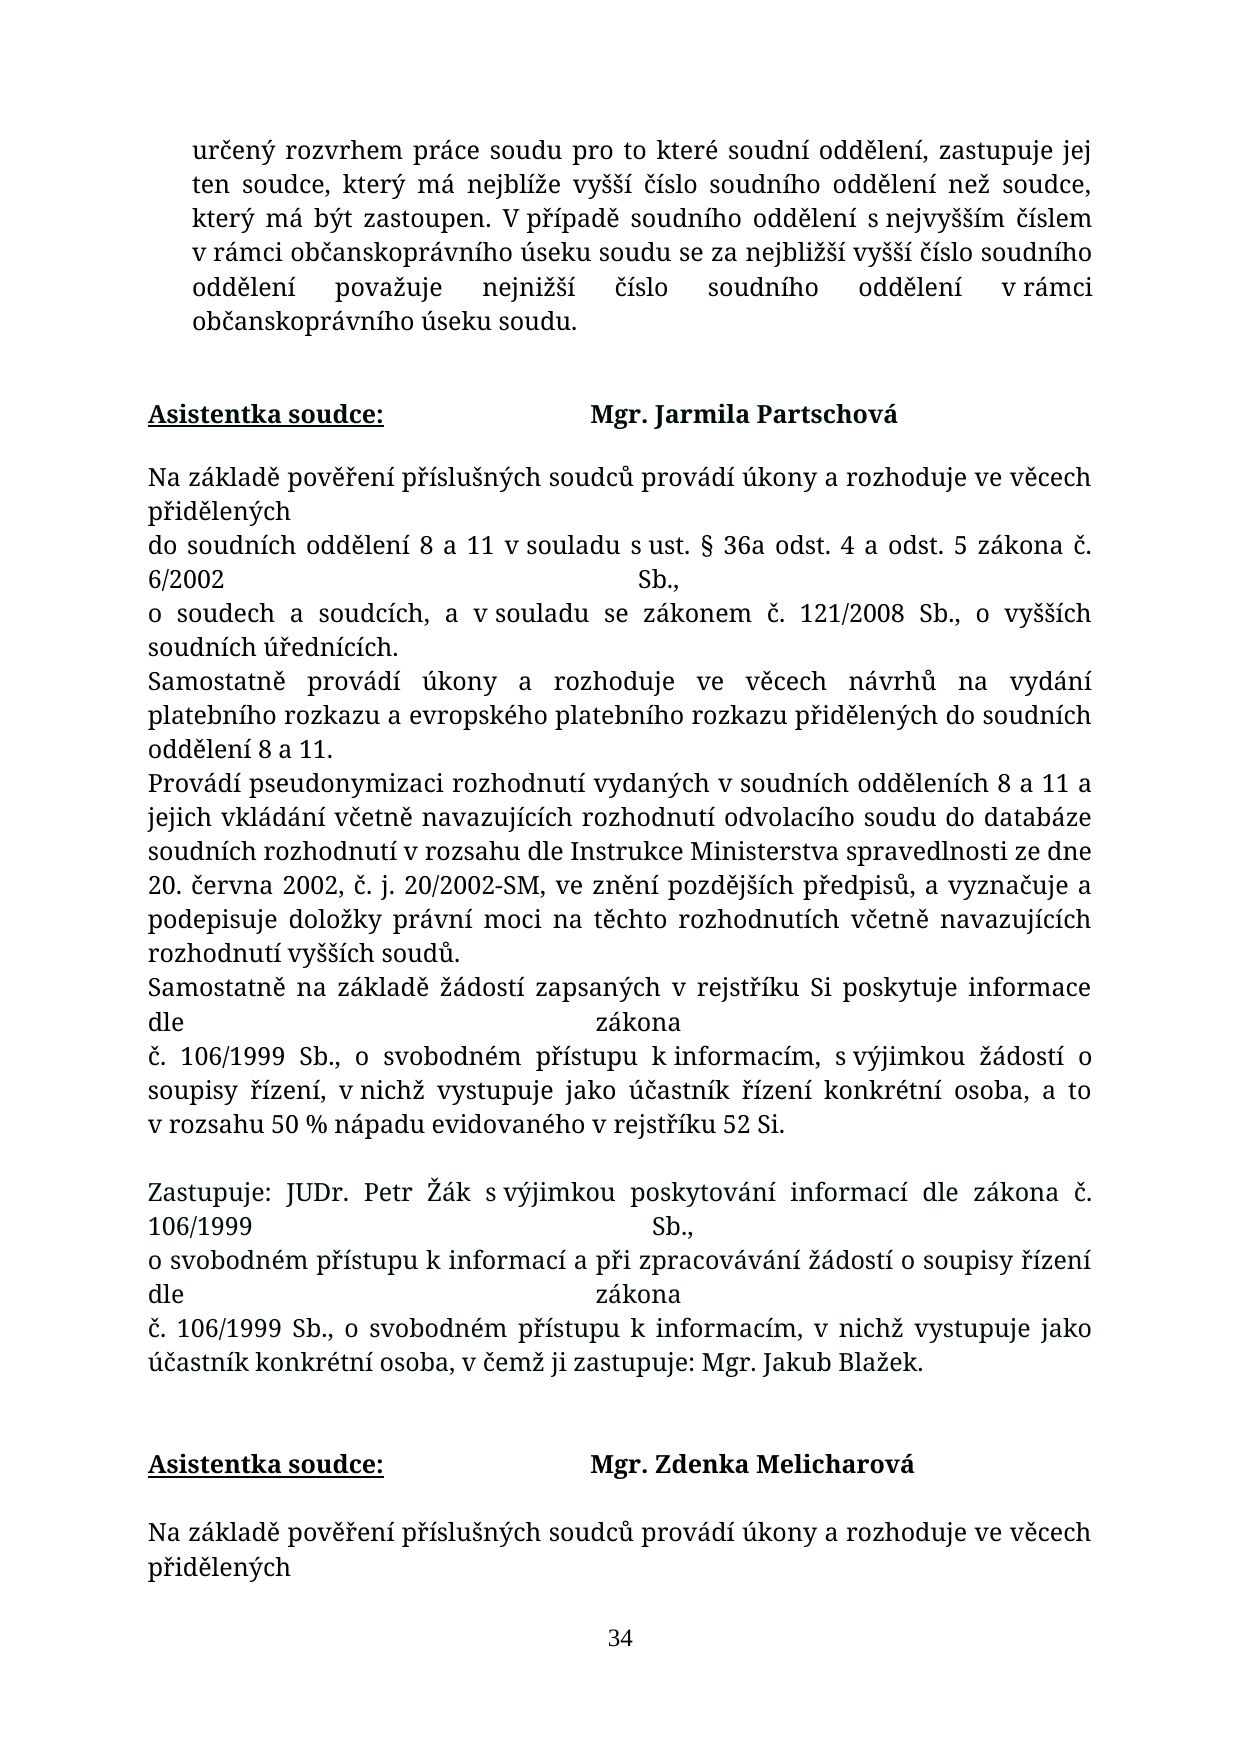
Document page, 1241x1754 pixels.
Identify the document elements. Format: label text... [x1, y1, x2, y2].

text Asistentka soudce: Mgr. Zdenka Melicharová [148, 1447, 1093, 1481]
text Samostatně na základě žádostí zapsaných v rejstříku Si poskytuje informace dle zákona č. 106/1999 Sb., o svobodném přístupu k informacím, s výjimkou žádostí o soupisy řízení, v nichž vystupuje jako účastník řízení konkrétní osoba, a to v rozsahu 50 % nápadu evidovaného v rejstříku 52 Si. [148, 970, 1093, 1140]
text Asistentka soudce: Mgr. Jarmila Partschová [148, 396, 1093, 430]
text Zastupuje: JUDr. Petr Žák s výjimkou poskytování informací dle zákona č. 106/1999 Sb., o svobodném přístupu k informací a při zpracovávání žádostí o soupisy řízení dle zákona č. 106/1999 Sb., o svobodném přístupu k informacím, v nichž vystupuje jako účastník konkrétní osoba, v čemž ji zastupuje: Mgr. Jakub Blažek. [148, 1174, 1093, 1379]
text Samostatně provádí úkony a rozhoduje ve věcech návrhů na vydání platebního rozkazu a evropského platebního rozkazu přidělených do soudních oddělení 8 a 11. [148, 663, 1093, 766]
text Na základě pověření příslušných soudců provádí úkony a rozhoduje ve věcech přidělených do soudních oddělení 8 a 11 v souladu s ust. § 36a odst. 4 a odst. 5 zákona č. 6/2002 Sb., o soudech a soudcích, a v souladu se zákonem č. 121/2008 Sb., o vyšších soudních úřednících. [148, 459, 1093, 663]
text Provádí pseudonymizaci rozhodnutí vydaných v soudních odděleních 8 a 11 a jejich vkládání včetně navazujících rozhodnutí odvolacího soudu do databáze soudních rozhodnutí v rozsahu dle Instrukce Ministerstva spravedlnosti ze dne 20. června 2002, č. j. 20/2002-SM, ve znění pozdějších předpisů, a vyznačuje a podepisuje doložky právní moci na těchto rozhodnutích včetně navazujících rozhodnutí vyšších soudů. [148, 766, 1093, 970]
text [148, 1515, 1093, 1583]
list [148, 133, 1093, 337]
